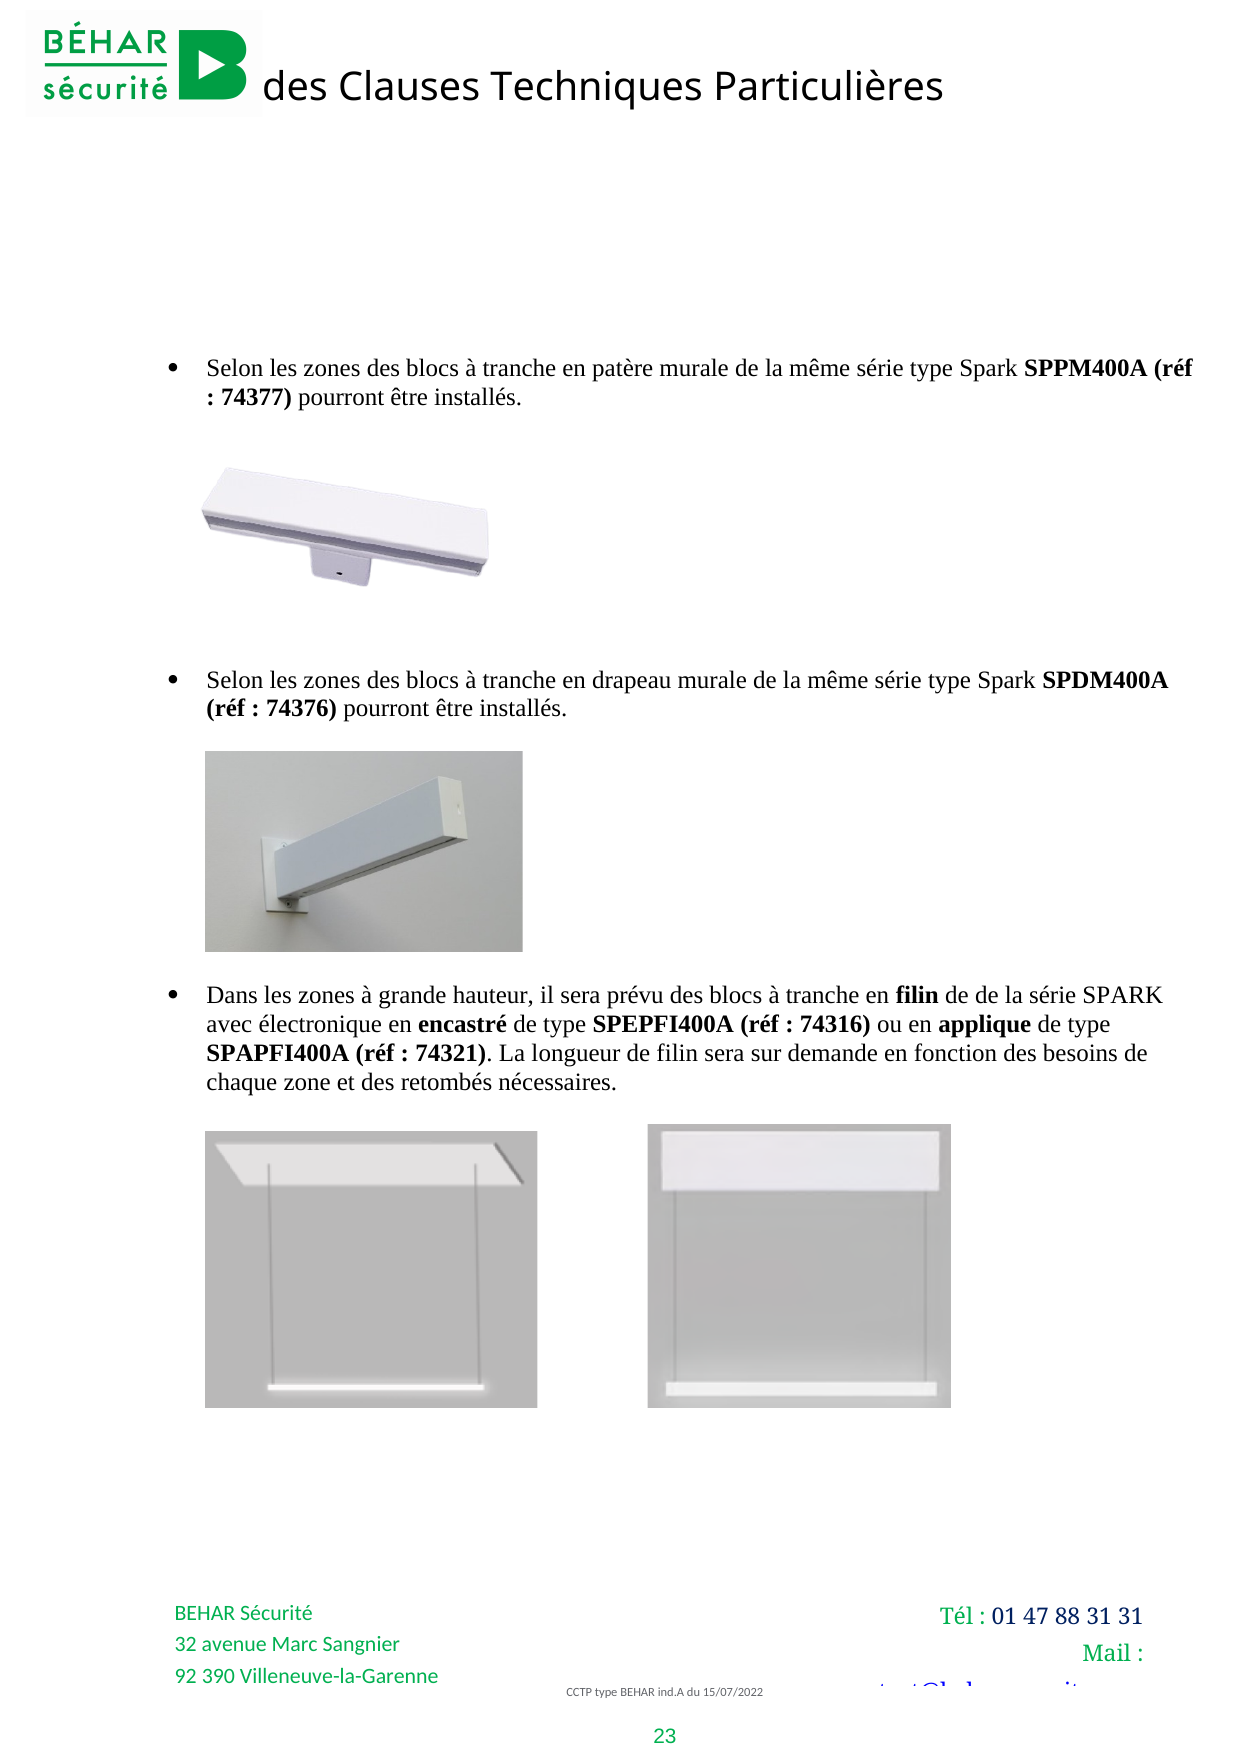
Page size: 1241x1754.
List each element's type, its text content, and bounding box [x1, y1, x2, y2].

picture [25, 10, 263, 117]
list Selon les zones des blocs à tranche en patère murale de la même série type Spark SPPM400A (réf : 74377) pourront être installés. [169, 353, 1198, 411]
picture [205, 751, 523, 952]
list Selon les zones des blocs à tranche en drapeau murale de la même série type Spark SPDM400A (réf : 74376) pourront être installés. [169, 665, 1198, 722]
list Dans les zones à grande hauteur, il sera prévu des blocs à tranche en filin de de la série SPARK avec électronique en encastré de type SPEPFI400A (réf : 74316) ou en applique de type SPAPFI400A (réf : 74321). La longueur de filin sera sur demande en fonction des besoins de chaque zone et des retombés nécessaires. [169, 981, 1198, 1096]
picture [168, 440, 534, 636]
